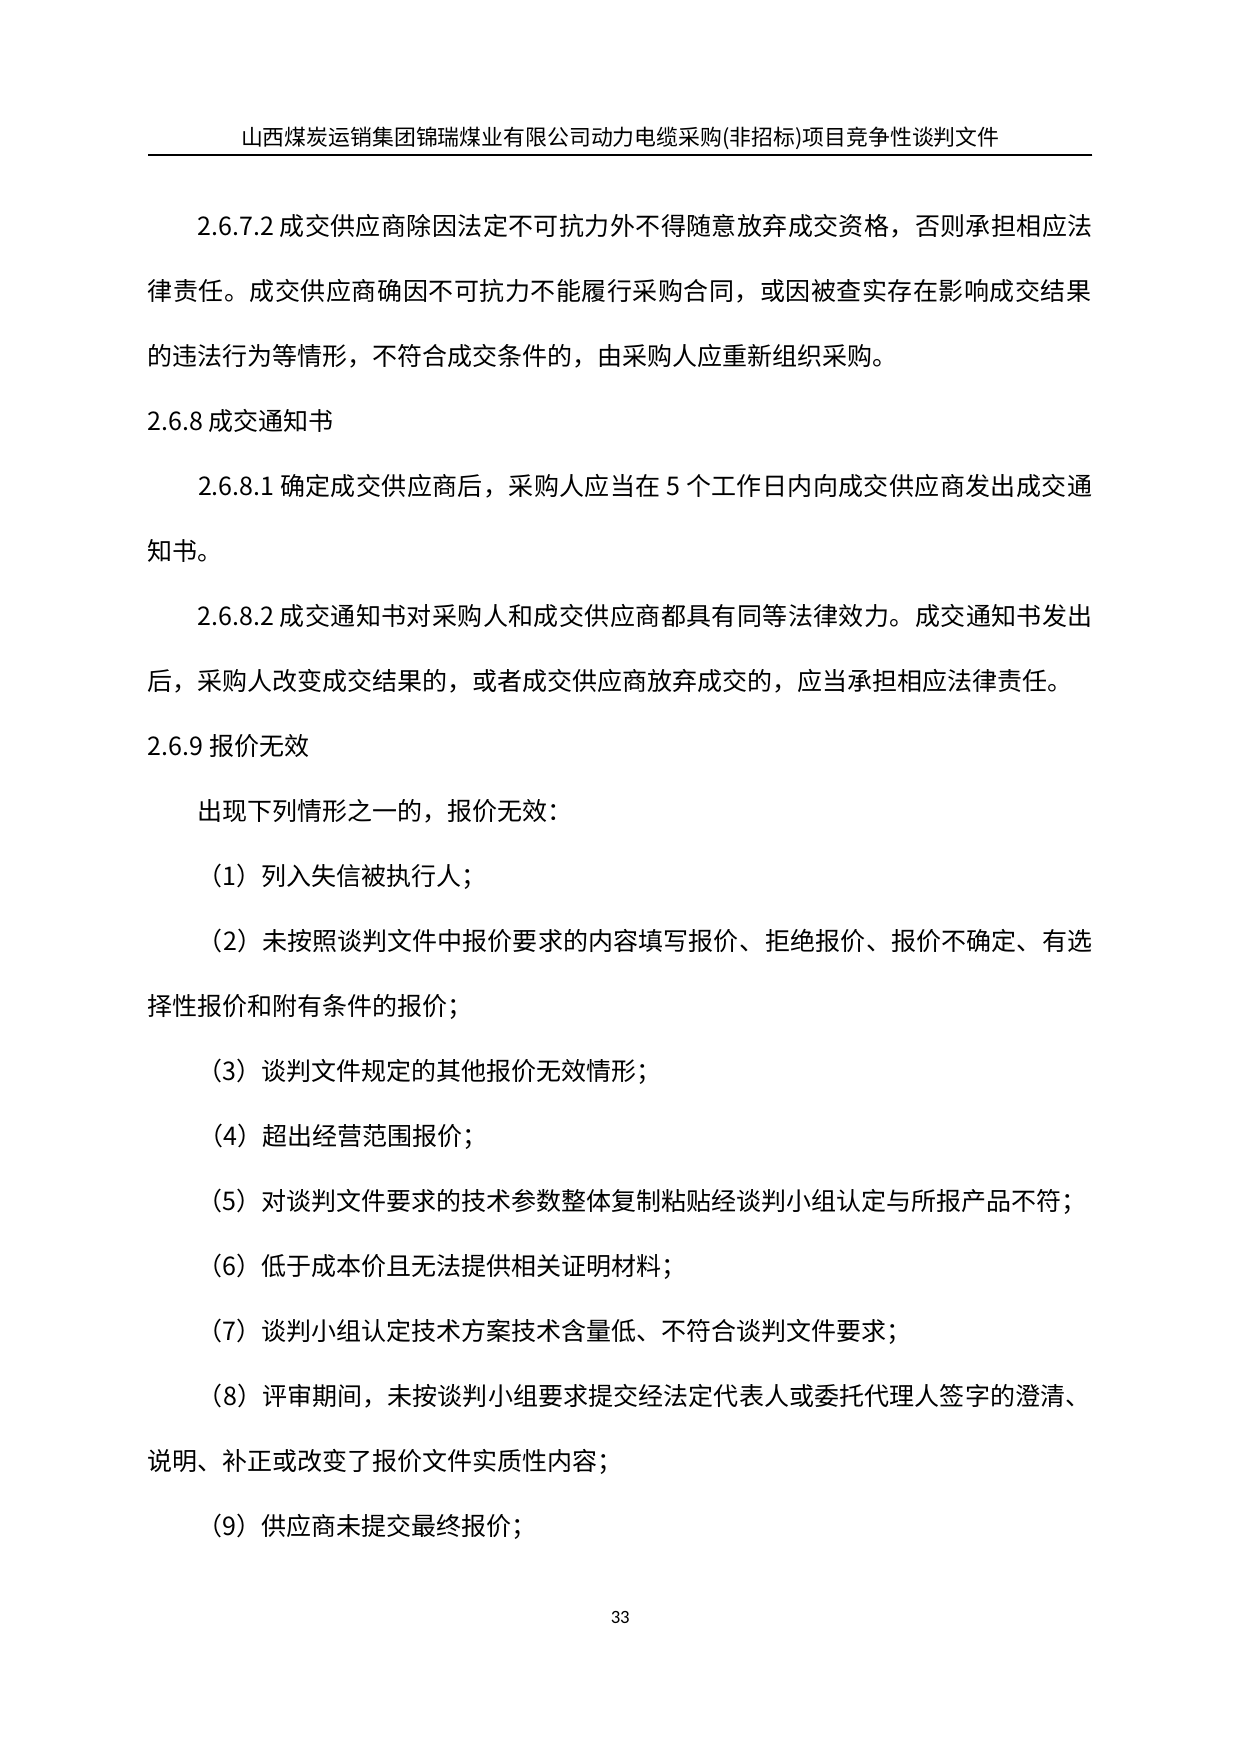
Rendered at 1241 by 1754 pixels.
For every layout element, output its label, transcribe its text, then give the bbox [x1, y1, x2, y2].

text （2）未按照谈判文件中报价要求的内容填写报价、拒绝报价、报价不确定、有选择性报价和附有条件的报价； [148, 907, 1092, 1037]
text （7）谈判小组认定技术方案技术含量低、不符合谈判文件要求； [148, 1297, 1092, 1362]
text （6）低于成本价且无法提供相关证明材料； [148, 1232, 1092, 1297]
text 2.6.7.2成交供应商除因法定不可抗力外不得随意放弃成交资格，否则承担相应法律责任。成交供应商确因不可抗力不能履行采购合同，或因被查实存在影响成交结果的违法行为等情形，不符合成交条件的，由采购人应重新组织采购。 [148, 192, 1092, 387]
text （8）评审期间，未按谈判小组要求提交经法定代表人或委托代理人签字的澄清、说明、补正或改变了报价文件实质性内容； [148, 1362, 1092, 1492]
text （5）对谈判文件要求的技术参数整体复制粘贴经谈判小组认定与所报产品不符； [148, 1167, 1092, 1232]
text 2.6.8.1确定成交供应商后，采购人应当在5个工作日内向成交供应商发出成交通知书。 [148, 452, 1092, 582]
text 2.6.9 报价无效 [148, 712, 1092, 777]
text 2.6.8成交通知书 [148, 387, 1092, 452]
text 2.6.8.2成交通知书对采购人和成交供应商都具有同等法律效力。成交通知书发出后，采购人改变成交结果的，或者成交供应商放弃成交的，应当承担相应法律责任。 [148, 582, 1092, 712]
text （4）超出经营范围报价； [148, 1102, 1092, 1167]
text （3）谈判文件规定的其他报价无效情形； [148, 1037, 1092, 1102]
text （9）供应商未提交最终报价； [148, 1492, 1092, 1557]
text 出现下列情形之一的，报价无效： [148, 777, 1092, 842]
text （1）列入失信被执行人； [148, 842, 1092, 907]
